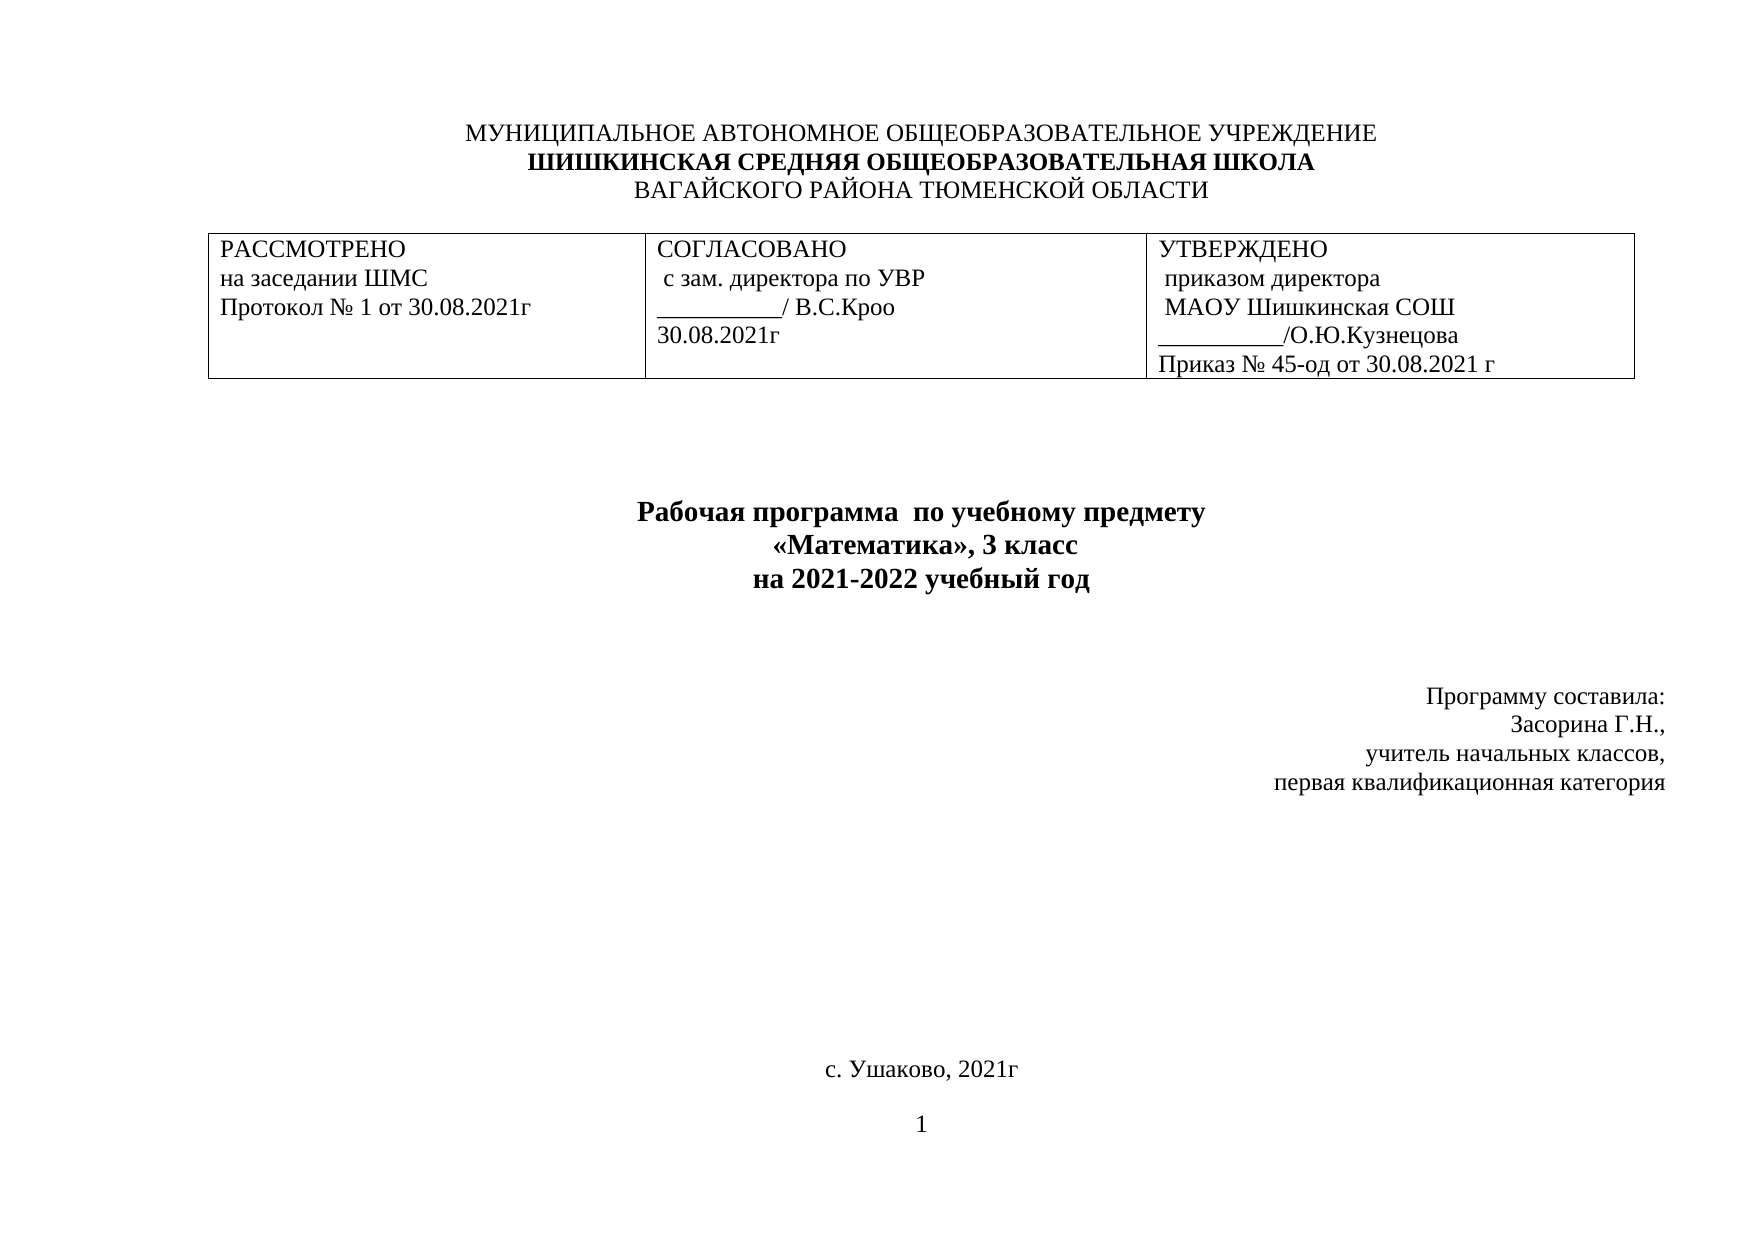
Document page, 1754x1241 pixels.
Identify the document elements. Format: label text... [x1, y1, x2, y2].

text «Математика», 3 класс [177, 527, 1665, 561]
text ШИШКИНСКАЯ СРЕДНЯЯ ОБЩЕОБРАЗОВАТЕЛЬНАЯ ШКОЛА [177, 147, 1665, 176]
table_header РАССМОТРЕНО на заседании ШМС Протокол № 1 от 30.08.2021г [209, 234, 645, 378]
text Программу составила: [177, 681, 1665, 709]
text МУНИЦИПАЛЬНОЕ АВТОНОМНОЕ ОБЩЕОБРАЗОВАТЕЛЬНОЕ УЧРЕЖДЕНИЕ [177, 118, 1665, 147]
text Рабочая программа по учебному предмету [177, 494, 1665, 527]
text учитель начальных классов, [177, 738, 1665, 767]
table_header УТВЕРЖДЕНО приказом директора МАОУ Шишкинская СОШ __________/О.Ю.Кузнецова Приказ № 45-од от 30.08.2021 г [1147, 234, 1634, 378]
text на 2021-2022 учебный год [177, 561, 1665, 594]
text Засорина Г.Н., [177, 709, 1665, 738]
table_header СОГЛАСОВАНО с зам. директора по УВР __________/ В.С.Кроо 30.08.2021г [646, 234, 1146, 378]
text первая квалификационная категория [177, 767, 1665, 796]
text ВАГАЙСКОГО РАЙОНА ТЮМЕНСКОЙ ОБЛАСТИ [177, 176, 1665, 204]
text с. Ушаково, 2021г [177, 1054, 1665, 1083]
